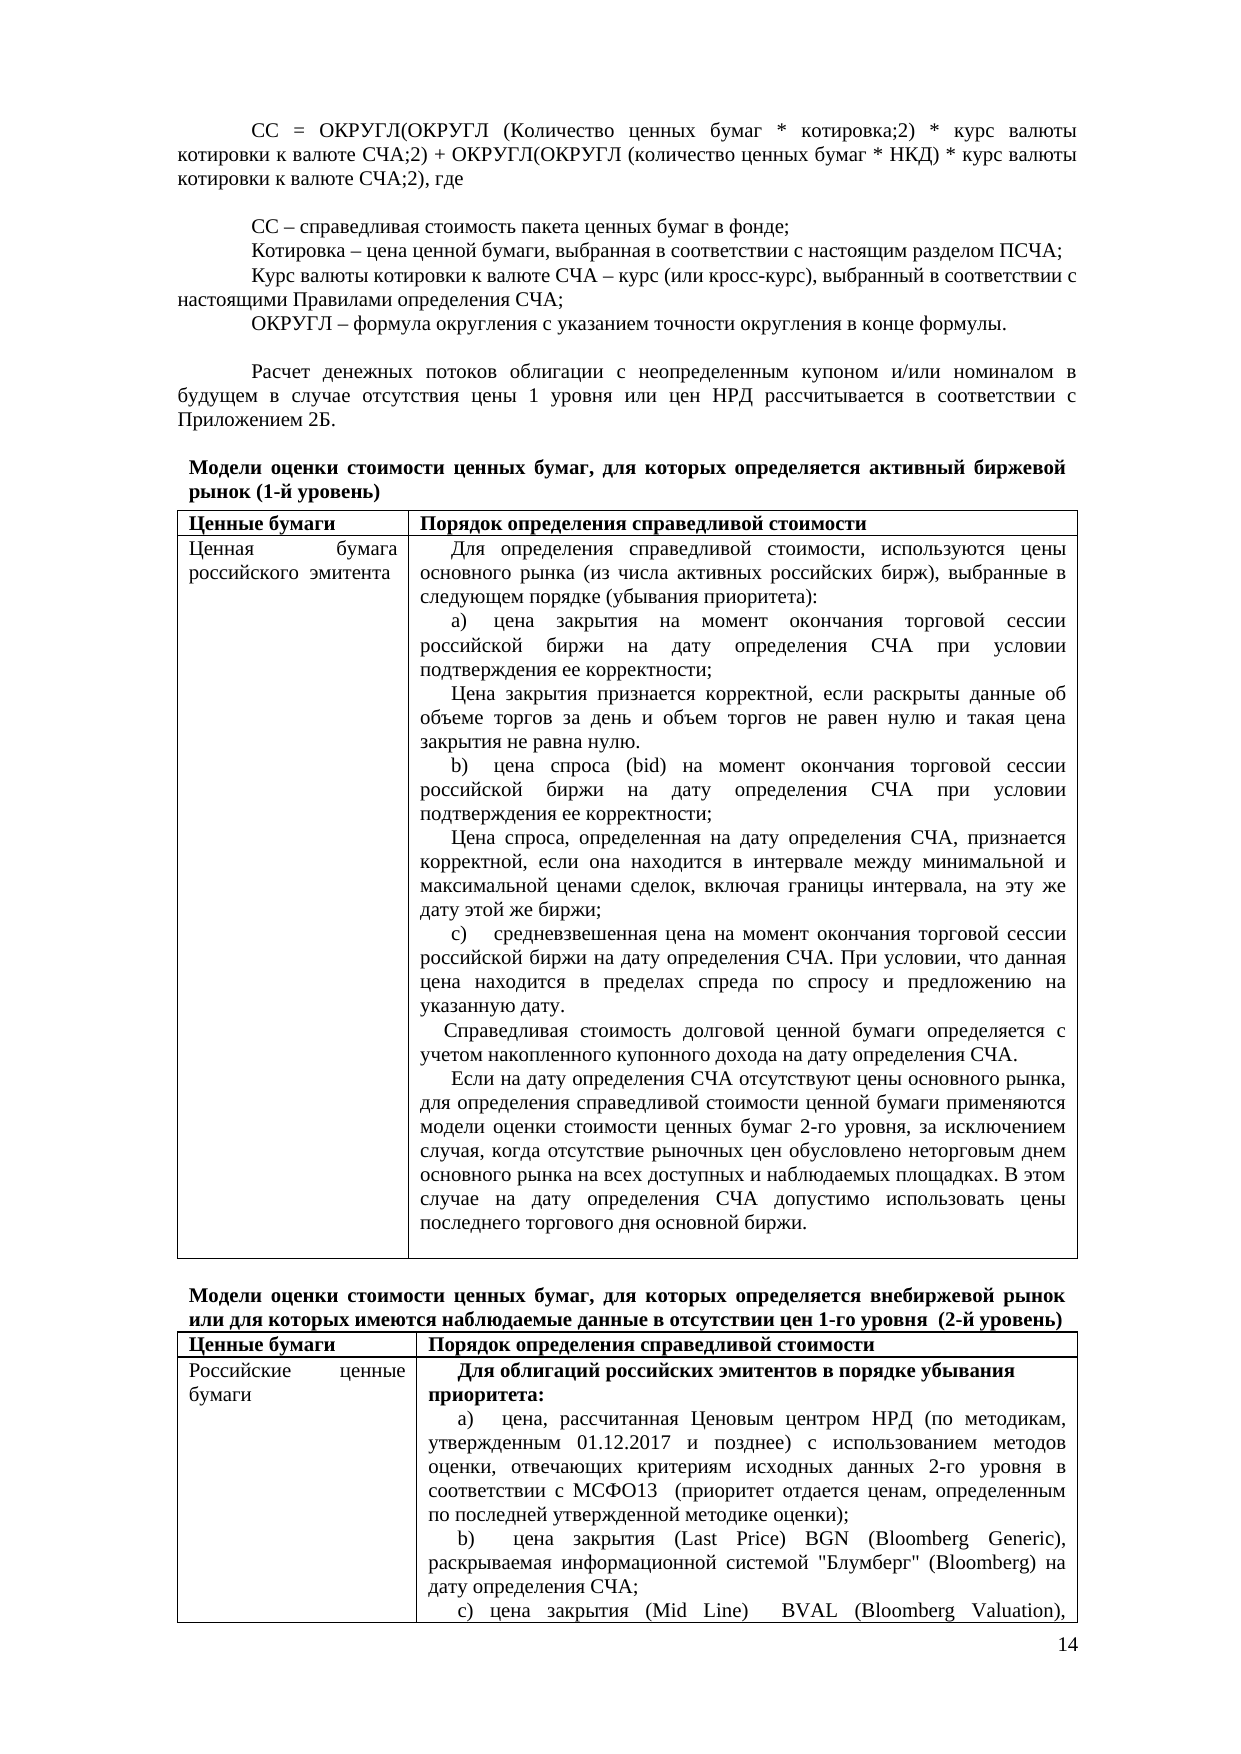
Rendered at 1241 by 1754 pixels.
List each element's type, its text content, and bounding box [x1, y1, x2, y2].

table_cell Ценные бумаги [178, 511, 408, 535]
text ОКРУГЛ – формула округления с указанием точности округления в конце формулы. [177, 311, 1078, 335]
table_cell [178, 1358, 416, 1622]
table_header Модели оценки стоимости ценных бумаг, для которых определяется активный биржевой рынок (1-й уровень) [177, 455, 1078, 510]
table_header Модели оценки стоимости ценных бумаг, для которых определяется внебиржевой рынок или для которых имеются наблюдаемые данные в отсутствии цен 1-го уровня (2-й уровень) [177, 1259, 1078, 1331]
text СС = ОКРУГЛ(ОКРУГЛ (Количество ценных бумаг * котировка;2) * курс валюты котировки к валюте СЧА;2) + ОКРУГЛ(ОКРУГЛ (количество ценных бумаг * НКД) * курс валюты котировки к валюте СЧА;2), где [177, 118, 1078, 190]
table_cell Порядок определения справедливой стоимости [409, 511, 1077, 535]
table_cell Порядок определения справедливой стоимости [417, 1333, 1077, 1356]
table_cell Для определения справедливой стоимости, используются цены основного рынка (из числа активных российских бирж), выбранные в следующем порядке (убывания приоритета): цена закрытия на момент окончания торговой сессии российской биржи на дату определения СЧА при условии подтверждения ее корректности; Цена закрытия признается корректной, если раскрыты данные об объеме торгов за день и объем торгов не равен нулю и такая цена закрытия не равна нулю. цена спроса (bid) на момент окончания торговой сессии российской биржи на дату определения СЧА при условии подтверждения ее корректности; Цена спроса, определенная на дату определения СЧА, признается корректной, если она находится в интервале между минимальной и максимальной ценами сделок, включая границы интервала, на эту же дату этой же биржи; средневзвешенная цена на момент окончания торговой сессии российской биржи на дату определения СЧА. При условии, что данная цена находится в пределах спреда по спросу и предложению на указанную дату. Справедливая стоимость долговой ценной бумаги определяется с учетом накопленного купонного дохода на дату определения СЧА. Если на дату определения СЧА отсутствуют цены основного рынка, для определения справедливой стоимости ценной бумаги применяются модели оценки стоимости ценных бумаг 2-го уровня, за исключением случая, когда отсутствие рыночных цен обусловлено неторговым днем основного рынка на всех доступных и наблюдаемых площадках. В этом случае на дату определения СЧА допустимо использовать цены последнего торгового дня основной биржи. [409, 536, 1077, 1258]
text Котировка – цена ценной бумаги, выбранная в соответствии с настоящим разделом ПСЧА; [177, 238, 1078, 262]
text Курс валюты котировки к валюте СЧА – курс (или кросс-курс), выбранный в соответствии с настоящими Правилами определения СЧА; [177, 262, 1078, 311]
table_cell Ценные бумаги [178, 1333, 416, 1356]
table_cell Ценная бумага российского эмитента [178, 536, 408, 1258]
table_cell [417, 1358, 1077, 1622]
text СС – справедливая стоимость пакета ценных бумаг в фонде; [177, 214, 1078, 238]
text Расчет денежных потоков облигации с неопределенным купоном и/или номиналом в будущем в случае отсутствия цены 1 уровня или цен НРД рассчитывается в соответствии с Приложением 2Б. [177, 359, 1078, 431]
